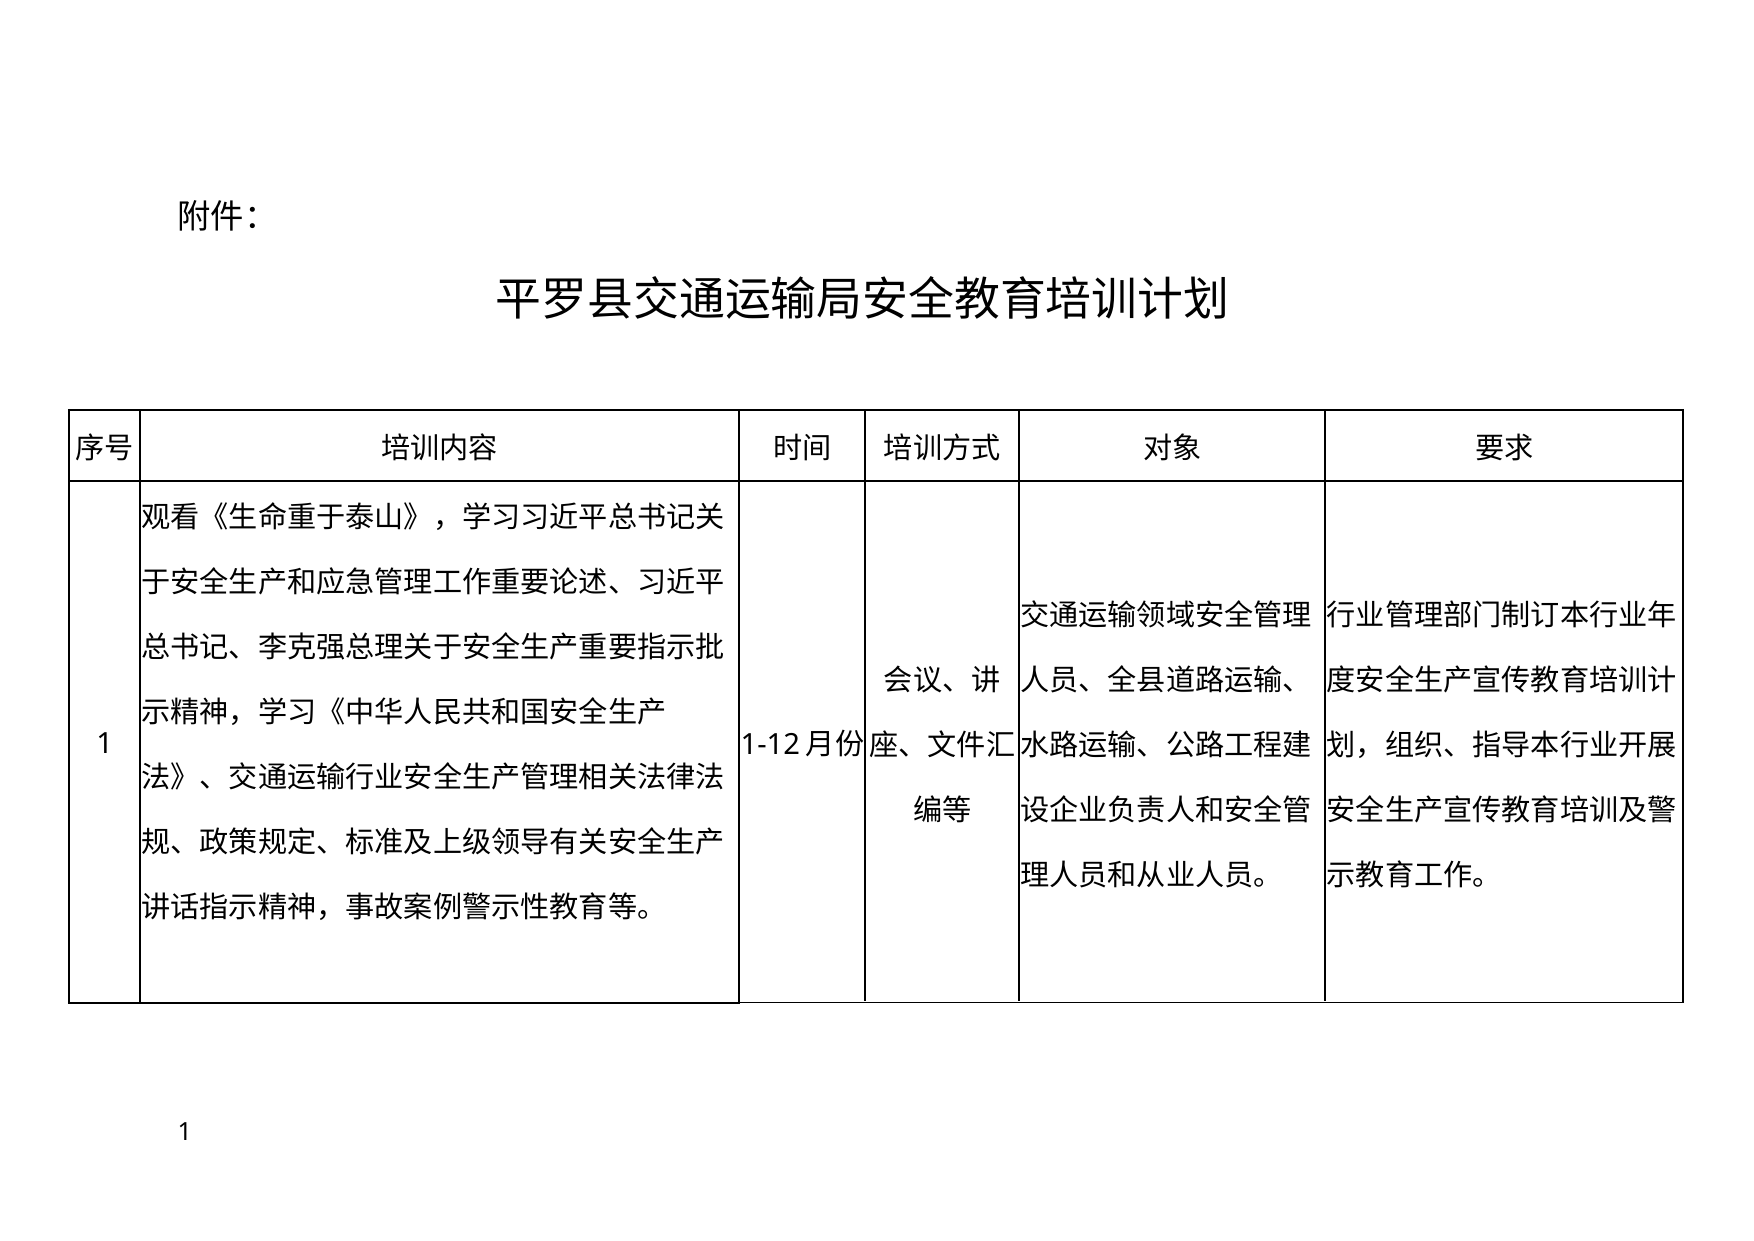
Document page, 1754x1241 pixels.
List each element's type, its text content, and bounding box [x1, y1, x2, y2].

table_cell 1 [70, 482, 139, 1002]
table_cell 会议、讲座、文件汇编等 [865, 482, 1019, 1002]
table_header 要求 [1326, 411, 1682, 480]
table_cell 1-12月份 [740, 482, 865, 1002]
table_cell 交通运输领域安全管理人员、全县道路运输、水路运输、公路工程建设企业负责人和安全管理人员和从业人员。 [1019, 482, 1325, 1002]
table_header 对象 [1020, 411, 1324, 480]
table_header 培训方式 [866, 411, 1018, 480]
table_header 培训内容 [141, 411, 738, 480]
text 附件： [177, 181, 1547, 246]
table_header 时间 [740, 411, 864, 480]
table_header 序号 [70, 411, 139, 480]
text 平罗县交通运输局安全教育培训计划 [177, 246, 1547, 344]
table_cell 观看《生命重于泰山》，学习习近平总书记关于安全生产和应急管理工作重要论述、习近平总书记、李克强总理关于安全生产重要指示批示精神，学习《中华人民共和国安全生产法》、交通运输行业安全生产管理相关法律法规、政策规定、标准及上级领导有关安全生产讲话指示精神，事故案例警示性教育等。 [141, 482, 738, 1002]
table_cell 行业管理部门制订本行业年度安全生产宣传教育培训计划，组织、指导本行业开展安全生产宣传教育培训及警示教育工作。 [1325, 482, 1682, 1002]
